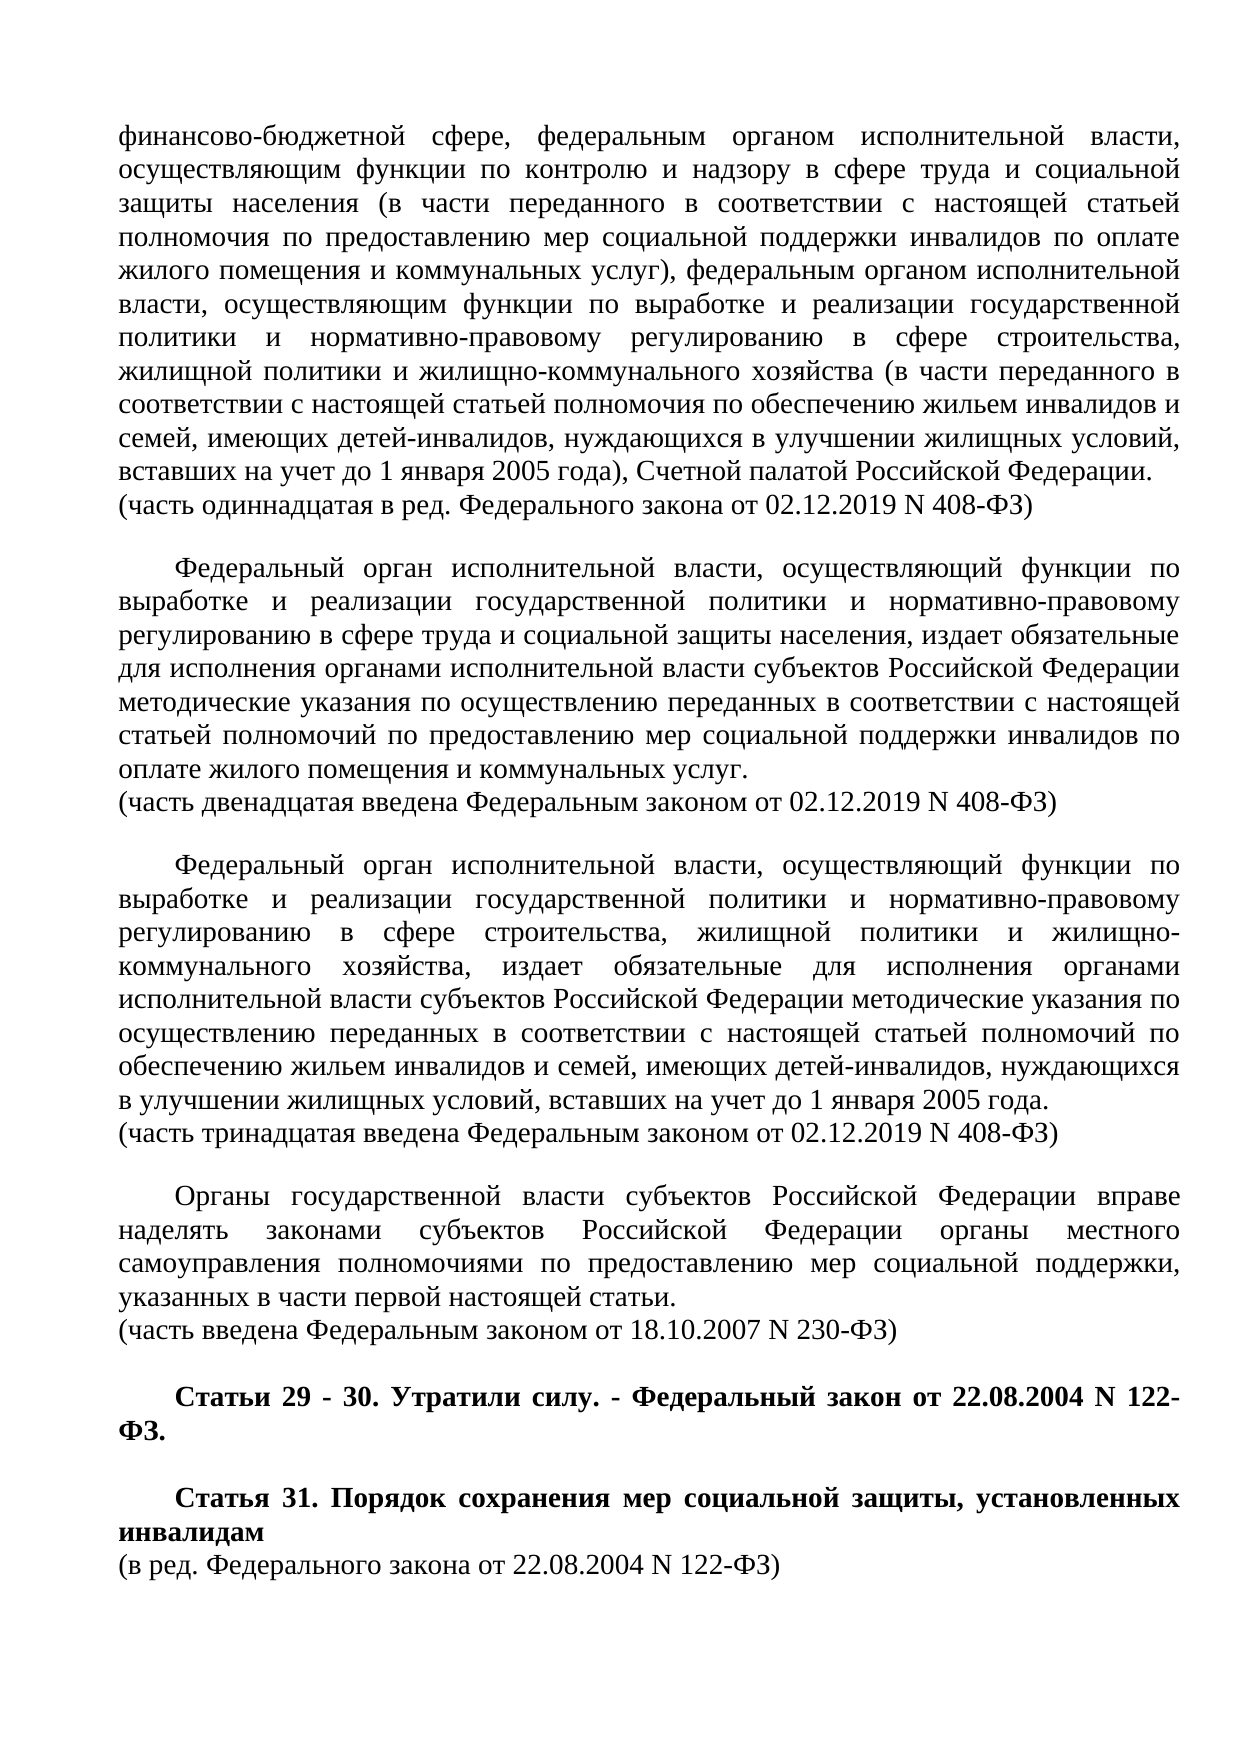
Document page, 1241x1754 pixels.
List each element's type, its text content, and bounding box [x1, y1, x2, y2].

text Федеральный орган исполнительной власти, осуществляющий функции по выработке и реализации государственной политики и нормативно-правовому регулированию в сфере строительства, жилищной политики и жилищно-коммунального хозяйства, издает обязательные для исполнения органами исполнительной власти субъектов Российской Федерации методические указания по осуществлению переданных в соответствии с настоящей статьей полномочий по обеспечению жильем инвалидов и семей, имеющих детей-инвалидов, нуждающихся в улучшении жилищных условий, вставших на учет до 1 января 2005 года. [118, 847, 1181, 1116]
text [118, 118, 1181, 487]
title Статьи 29 - 30. Утратили силу. - Федеральный закон от 22.08.2004 N 122-ФЗ. [118, 1379, 1181, 1447]
text (часть одиннадцатая в ред. Федерального закона от 02.12.2019 N 408-ФЗ) [118, 487, 1181, 521]
text (часть тринадцатая введена Федеральным законом от 02.12.2019 N 408-ФЗ) [118, 1116, 1181, 1149]
text Органы государственной власти субъектов Российской Федерации вправе наделять законами субъектов Российской Федерации органы местного самоуправления полномочиями по предоставлению мер социальной поддержки, указанных в части первой настоящей статьи. [118, 1178, 1181, 1312]
text Федеральный орган исполнительной власти, осуществляющий функции по выработке и реализации государственной политики и нормативно-правовому регулированию в сфере труда и социальной защиты населения, издает обязательные для исполнения органами исполнительной власти субъектов Российской Федерации методические указания по осуществлению переданных в соответствии с настоящей статьей полномочий по предоставлению мер социальной поддержки инвалидов по оплате жилого помещения и коммунальных услуг. [118, 550, 1181, 784]
title Статья 31. Порядок сохранения мер социальной защиты, установленных инвалидам [118, 1480, 1181, 1547]
text (в ред. Федерального закона от 22.08.2004 N 122-ФЗ) [118, 1547, 1181, 1581]
text (часть введена Федеральным законом от 18.10.2007 N 230-ФЗ) [118, 1312, 1181, 1346]
text (часть двенадцатая введена Федеральным законом от 02.12.2019 N 408-ФЗ) [118, 784, 1181, 818]
